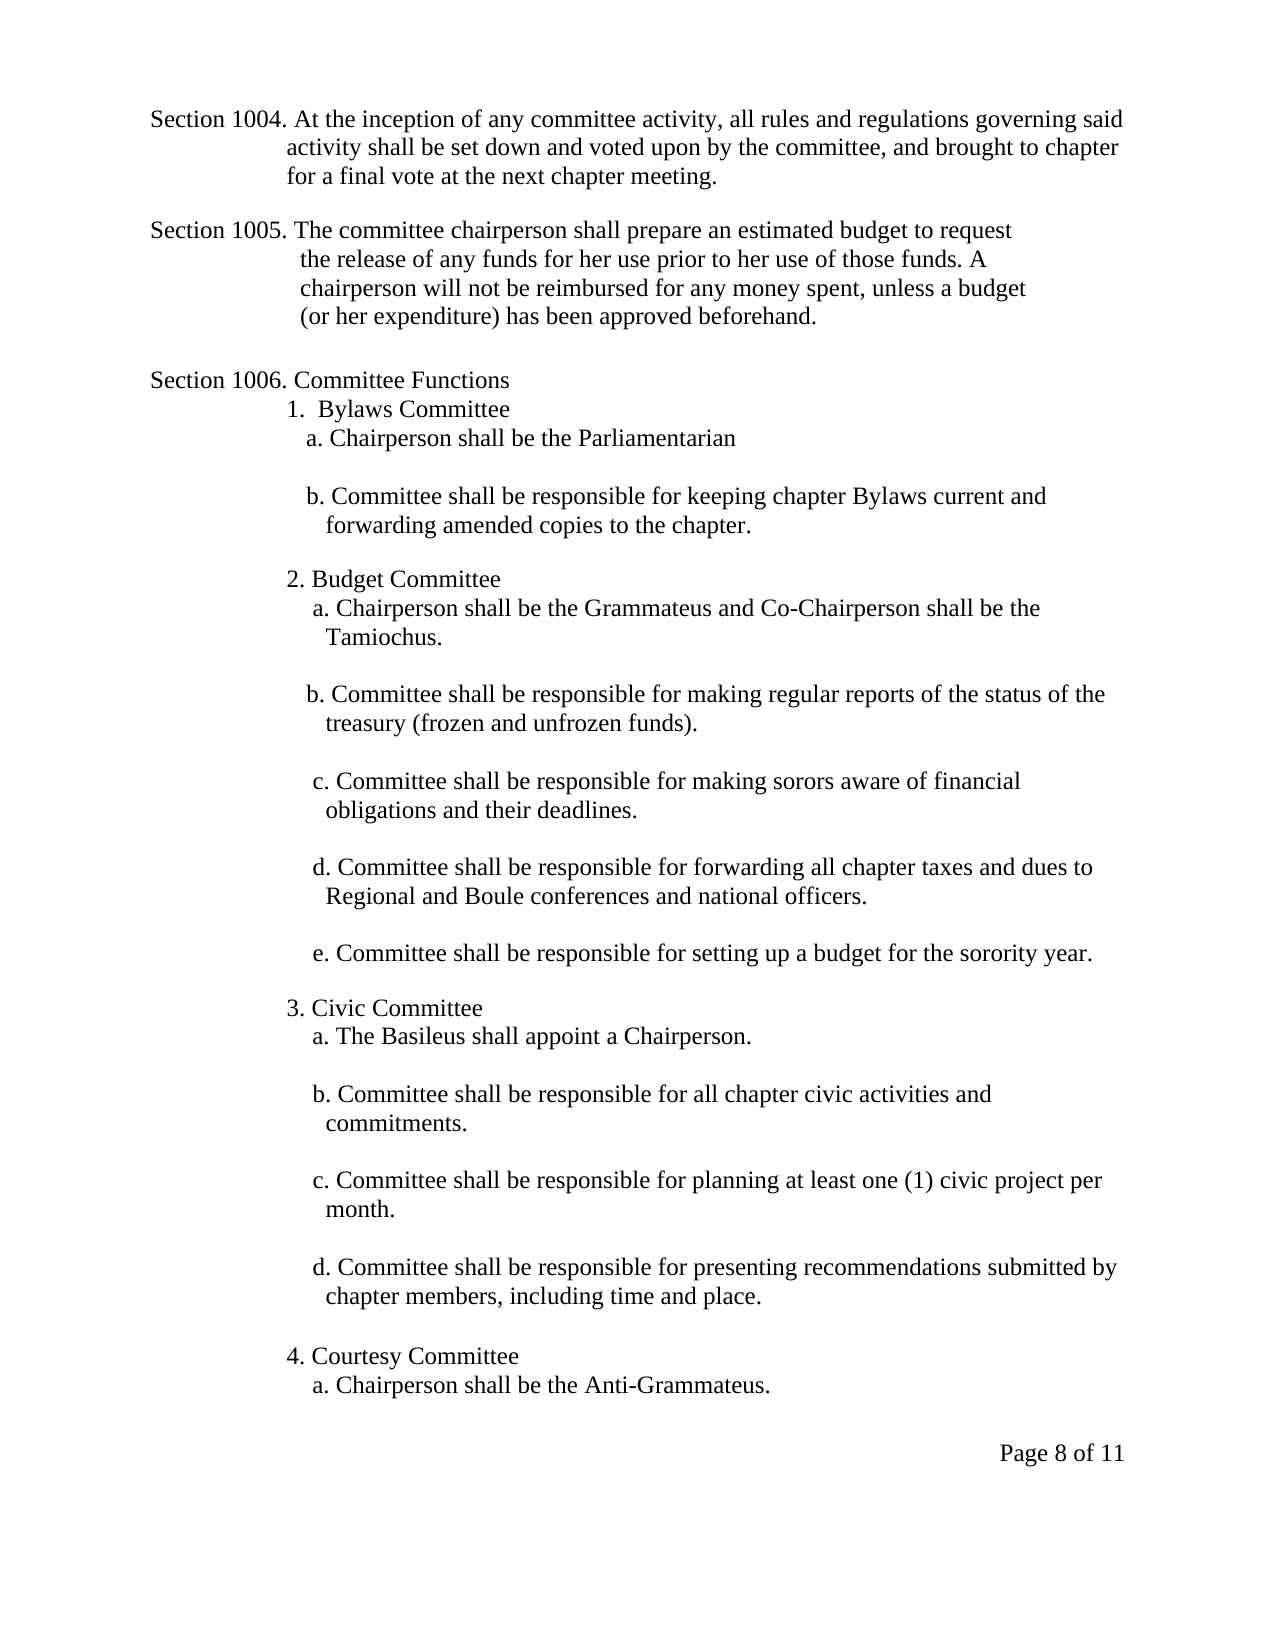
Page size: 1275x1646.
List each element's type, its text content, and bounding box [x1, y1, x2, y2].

text a. The Basileus shall appoint a Chairperson. [306, 1021, 1125, 1050]
text a. Chairperson shall be the Parliamentarian [306, 423, 1125, 452]
text b. Committee shall be responsible for keeping chapter Bylaws current and forwarding amended copies to the chapter. [306, 481, 1124, 539]
text c. Committee shall be responsible for making sorors aware of financial obligations and their deadlines. [306, 766, 1124, 823]
text 4. Courtesy Committee [286, 1341, 1125, 1369]
text d. Committee shall be responsible for presenting recommendations submitted by chapter members, including time and place. [306, 1252, 1125, 1309]
text c. Committee shall be responsible for planning at least one (1) civic project per month. [306, 1166, 1125, 1223]
text b. Committee shall be responsible for making regular reports of the status of the treasury (frozen and unfrozen funds). [306, 679, 1124, 737]
text Section 1005. The committee chairperson shall prepare an estimated budget to request the release of any funds for her use prior to her use of those funds. A chairperson will not be reimbursed for any money spent, unless a budget (or her expenditure) has been approved beforehand. [150, 215, 1124, 330]
text d. Committee shall be responsible for forwarding all chapter taxes and dues to Regional and Boule conferences and national officers. [306, 852, 1124, 910]
text 3. Civic Committee [286, 993, 1125, 1021]
text e. Committee shall be responsible for setting up a budget for the sorority year. [306, 938, 1124, 967]
text a. Chairperson shall be the Anti-Grammateus. [306, 1370, 1125, 1399]
text b. Committee shall be responsible for all chapter civic activities and commitments. [306, 1079, 1125, 1137]
text Section 1004. At the inception of any committee activity, all rules and regulations governing said activity shall be set down and voted upon by the committee, and brought to chapter for a final vote at the next chapter meeting. [150, 104, 1124, 190]
text Section 1006. Committee Functions [150, 365, 1125, 393]
text 2. Budget Committee [286, 564, 1125, 593]
text a. Chairperson shall be the Grammateus and Co-Chairperson shall be the Tamiochus. [306, 593, 1124, 651]
text 1. Bylaws Committee [286, 394, 1125, 423]
